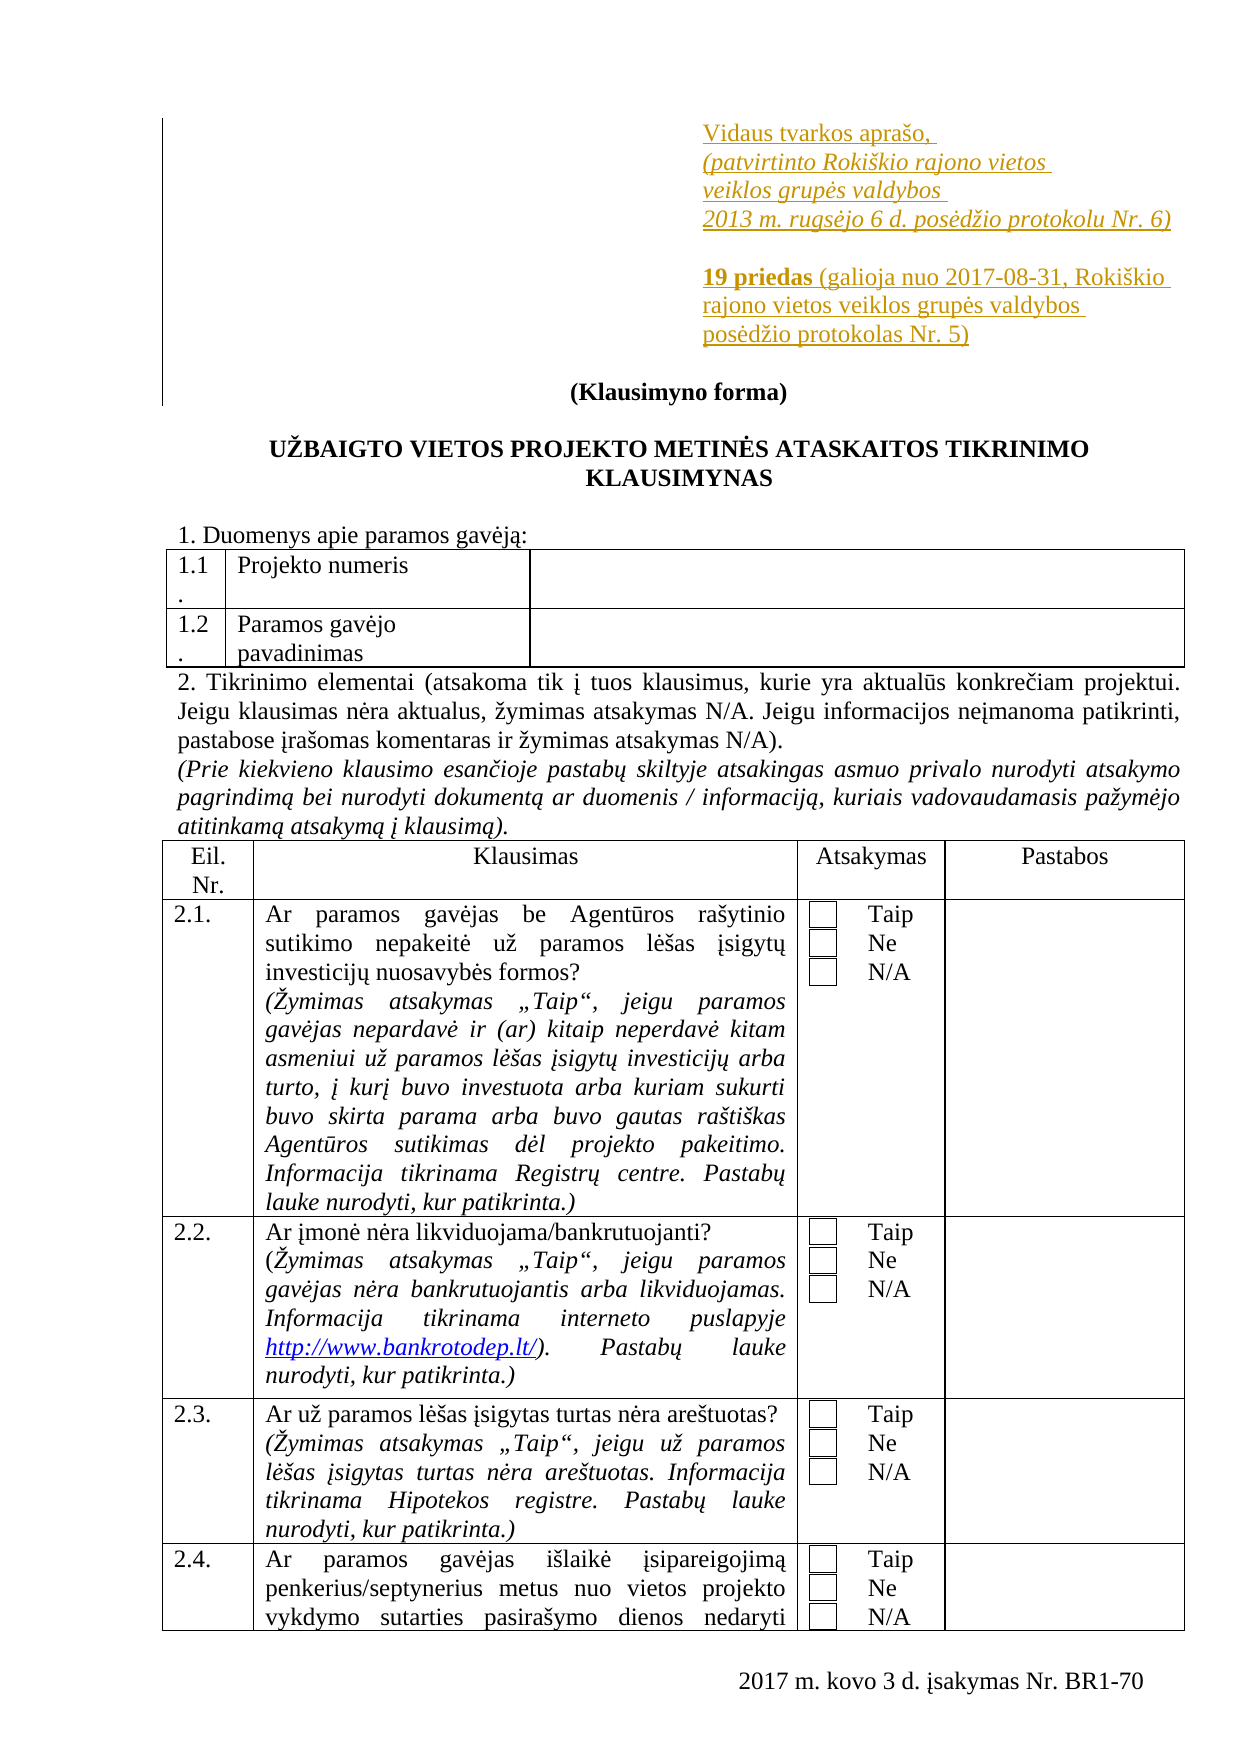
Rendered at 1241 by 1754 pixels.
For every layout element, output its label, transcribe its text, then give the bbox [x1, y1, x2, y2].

text UŽBAIGTO VIETOS PROJEKTO METINĖS ATASKAITOS TIKRINIMO klausimynas [177, 434, 1181, 492]
table_cell [946, 1544, 1184, 1630]
text 2. Tikrinimo elementai (atsakoma tik į tuos klausimus, kurie yra aktualūs konkrečiam projektui. Jeigu klausimas nėra aktualus, žymimas atsakymas N/A. Jeigu informacijos neįmanoma patikrinti, pastabose įrašomas komentaras ir žymimas atsakymas N/A). [177, 668, 1181, 754]
table_cell 2.1. [163, 900, 253, 1216]
table_cell [798, 1544, 856, 1630]
table_header Pastabos [946, 841, 1184, 898]
table_cell [798, 1217, 856, 1398]
table_header Klausimas [254, 841, 797, 898]
table_cell [946, 1399, 1184, 1543]
table_cell Ar už paramos lėšas įsigytas turtas nėra areštuotas? (Žymimas atsakymas „Taip“, jeigu už paramos lėšas įsigytas turtas nėra areštuotas. Informacija tikrinama Hipotekos registre. Pastabų lauke nurodyti, kur patikrinta.) [254, 1399, 797, 1543]
table_cell 1.2. [167, 609, 225, 666]
table_cell Taip Ne N/A [856, 1399, 944, 1543]
table_cell Taip Ne N/A [856, 1217, 944, 1398]
table_header [531, 550, 1184, 608]
table_cell Paramos gavėjo pavadinimas [226, 609, 529, 666]
table_cell 2.2. [163, 1217, 253, 1398]
table_cell 2.3. [163, 1399, 253, 1543]
text (Klausimyno forma) [177, 377, 1180, 406]
table_cell [531, 609, 1184, 666]
table_cell [946, 900, 1184, 1216]
table_header Atsakymas [798, 841, 944, 898]
text 1. Duomenys apie paramos gavėją: [177, 521, 1181, 549]
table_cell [254, 1544, 797, 1630]
table_header Eil. Nr. [163, 841, 253, 898]
table_cell [798, 1399, 856, 1543]
table_cell 2.4. [163, 1544, 253, 1630]
table_cell Taip Ne N/A [856, 1544, 944, 1630]
table_cell [946, 1217, 1184, 1398]
table_cell Ar paramos gavėjas be Agentūros rašytinio sutikimo nepakeitė už paramos lėšas įsigytų investicijų nuosavybės formos? (Žymimas atsakymas „Taip“, jeigu paramos gavėjas nepardavė ir (ar) kitaip neperdavė kitam asmeniui už paramos lėšas įsigytų investicijų arba turto, į kurį buvo investuota arba kuriam sukurti buvo skirta parama arba buvo gautas raštiškas Agentūros sutikimas dėl projekto pakeitimo. Informacija tikrinama Registrų centre. Pastabų lauke nurodyti, kur patikrinta.) [254, 900, 797, 1216]
text (Prie kiekvieno klausimo esančioje pastabų skiltyje atsakingas asmuo privalo nurodyti atsakymo pagrindimą bei nurodyti dokumentą ar duomenis / informaciją, kuriais vadovaudamasis pažymėjo atitinkamą atsakymą į klausimą). [177, 754, 1181, 840]
table_header 1.1. [167, 550, 225, 608]
table_cell Taip Ne N/A [856, 900, 944, 1216]
table_cell [798, 900, 856, 1216]
table_header Projekto numeris [226, 550, 529, 608]
table_cell Ar įmonė nėra likviduojama/bankrutuojanti? (Žymimas atsakymas „Taip“, jeigu paramos gavėjas nėra bankrutuojantis arba likviduojamas. Informacija tikrinama interneto puslapyje http://www.bankrotodep.lt/). Pastabų lauke nurodyti, kur patikrinta.) [254, 1217, 797, 1398]
